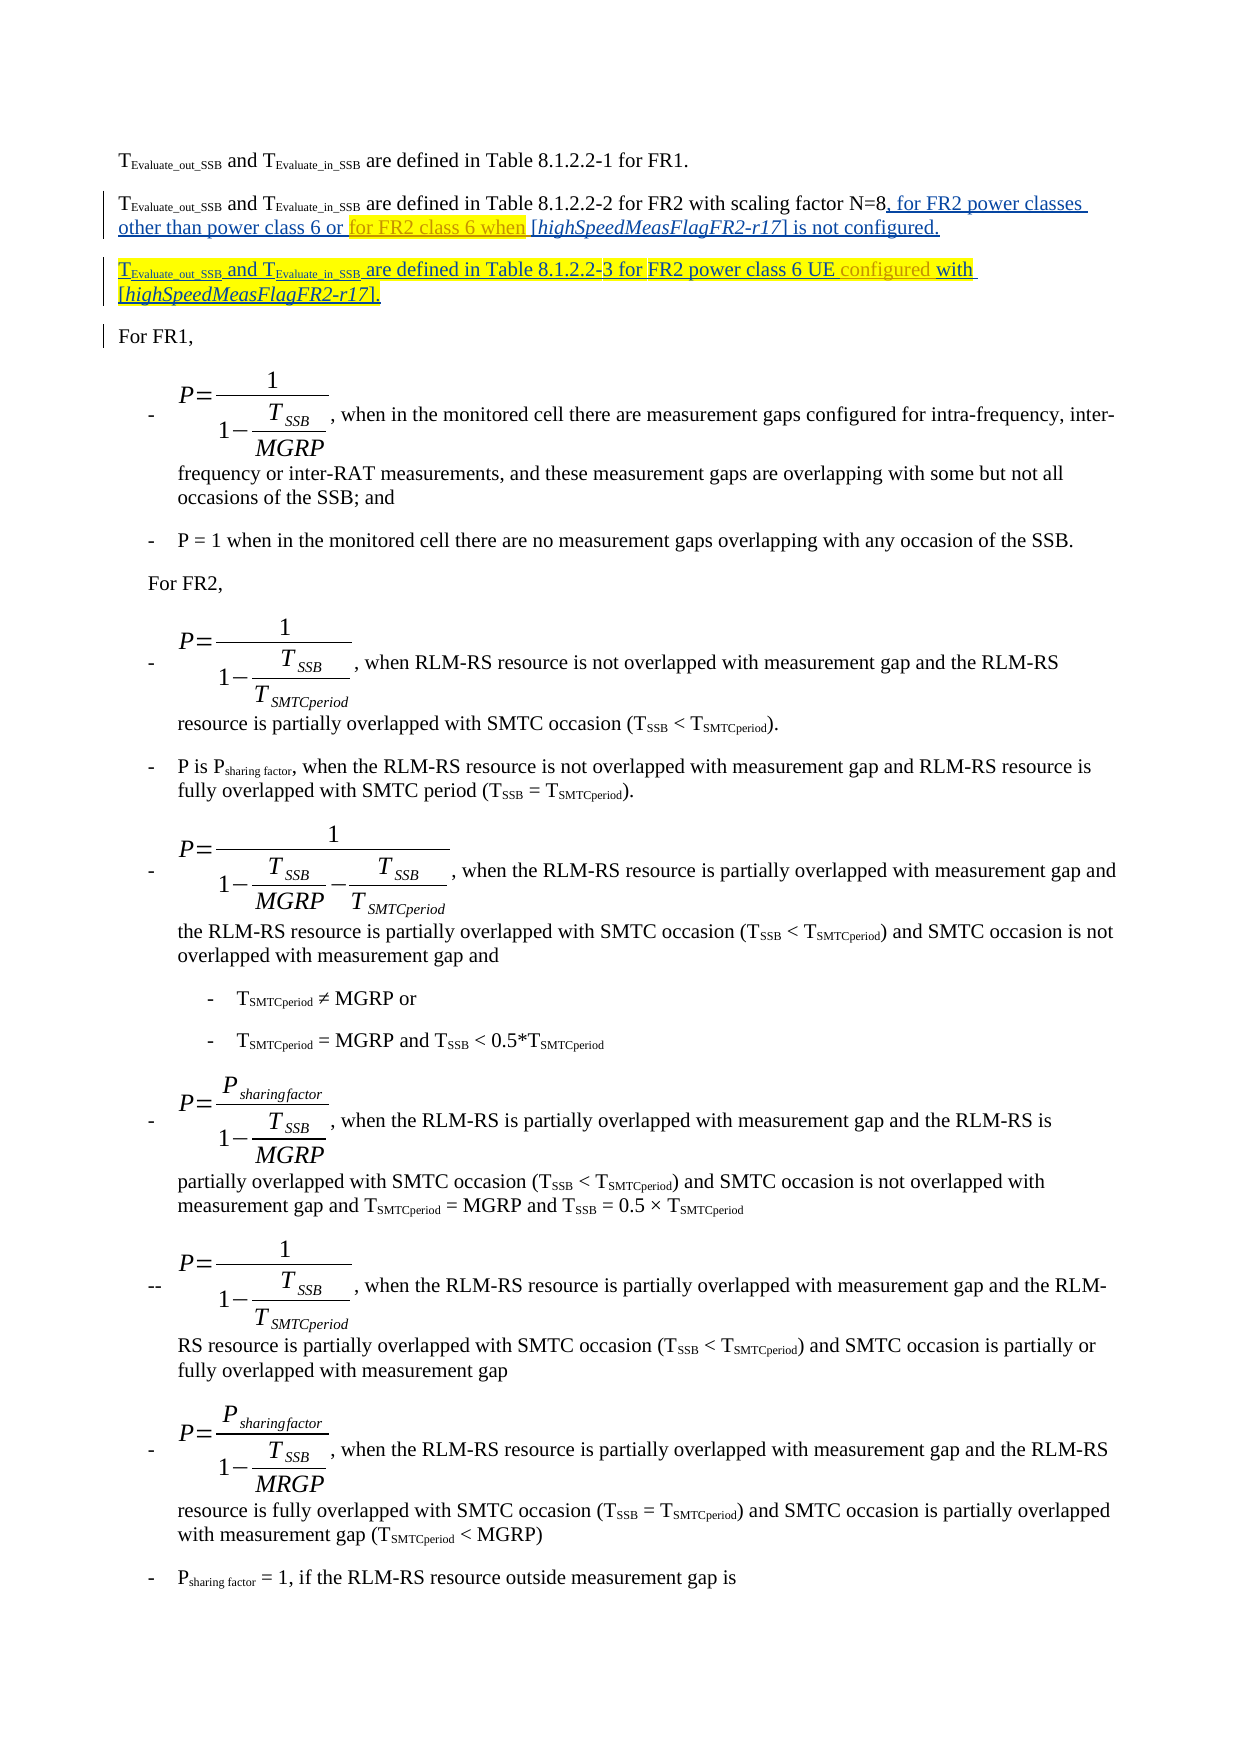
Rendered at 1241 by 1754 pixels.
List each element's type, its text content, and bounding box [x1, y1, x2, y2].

text For FR1, [118, 324, 1122, 348]
text - P is Psharing factor, when the RLM-RS resource is not overlapped with measurement gap and RLM-RS resource is fully overlapped with SMTC period (TSSB = TSMTCperiod). [148, 754, 1122, 802]
text -- , when the RLM-RS resource is partially overlapped with measurement gap and the RLM-RS resource is partially overlapped with SMTC occasion (TSSB < TSMTCperiod) and SMTC occasion is partially or fully overlapped with measurement gap [148, 1236, 1122, 1382]
text - , when in the monitored cell there are measurement gaps configured for intra-frequency, inter-frequency or inter-RAT measurements, and these measurement gaps are overlapping with some but not all occasions of the SSB; and [148, 367, 1122, 509]
text For FR2, [148, 571, 1122, 595]
text - , when the RLM-RS is partially overlapped with measurement gap and the RLM-RS is partially overlapped with SMTC occasion (TSSB < TSMTCperiod) and SMTC occasion is not overlapped with measurement gap and TSMTCperiod = MGRP and TSSB = 0.5 × TSMTCperiod [148, 1071, 1122, 1217]
text - , when the RLM-RS resource is partially overlapped with measurement gap and the RLM-RS resource is fully overlapped with SMTC occasion (TSSB = TSMTCperiod) and SMTC occasion is partially overlapped with measurement gap (TSMTCperiod < MGRP) [148, 1400, 1122, 1546]
text - , when RLM-RS resource is not overlapped with measurement gap and the RLM-RS resource is partially overlapped with SMTC occasion (TSSB < TSMTCperiod). [148, 613, 1122, 735]
text TEvaluate_out_SSB and TEvaluate_in_SSB are defined in Table 8.1.2.2-1 for FR1. [118, 148, 1122, 172]
text - TSMTCperiod ≠ MGRP or [207, 986, 1122, 1009]
text - , when the RLM-RS resource is partially overlapped with measurement gap and the RLM-RS resource is partially overlapped with SMTC occasion (TSSB < TSMTCperiod) and SMTC occasion is not overlapped with measurement gap and [148, 821, 1122, 967]
text TEvaluate_out_SSB and TEvaluate_in_SSB are defined in Table 8.1.2.2-2 for FR2 with scaling factor N=8 [118, 191, 1122, 239]
text - TSMTCperiod = MGRP and TSSB < 0.5*TSMTCperiod [207, 1028, 1122, 1052]
text - P = 1 when in the monitored cell there are no measurement gaps overlapping with any occasion of the SSB. [148, 528, 1122, 552]
text - Psharing factor = 1, if the RLM-RS resource outside measurement gap is [148, 1565, 1122, 1589]
